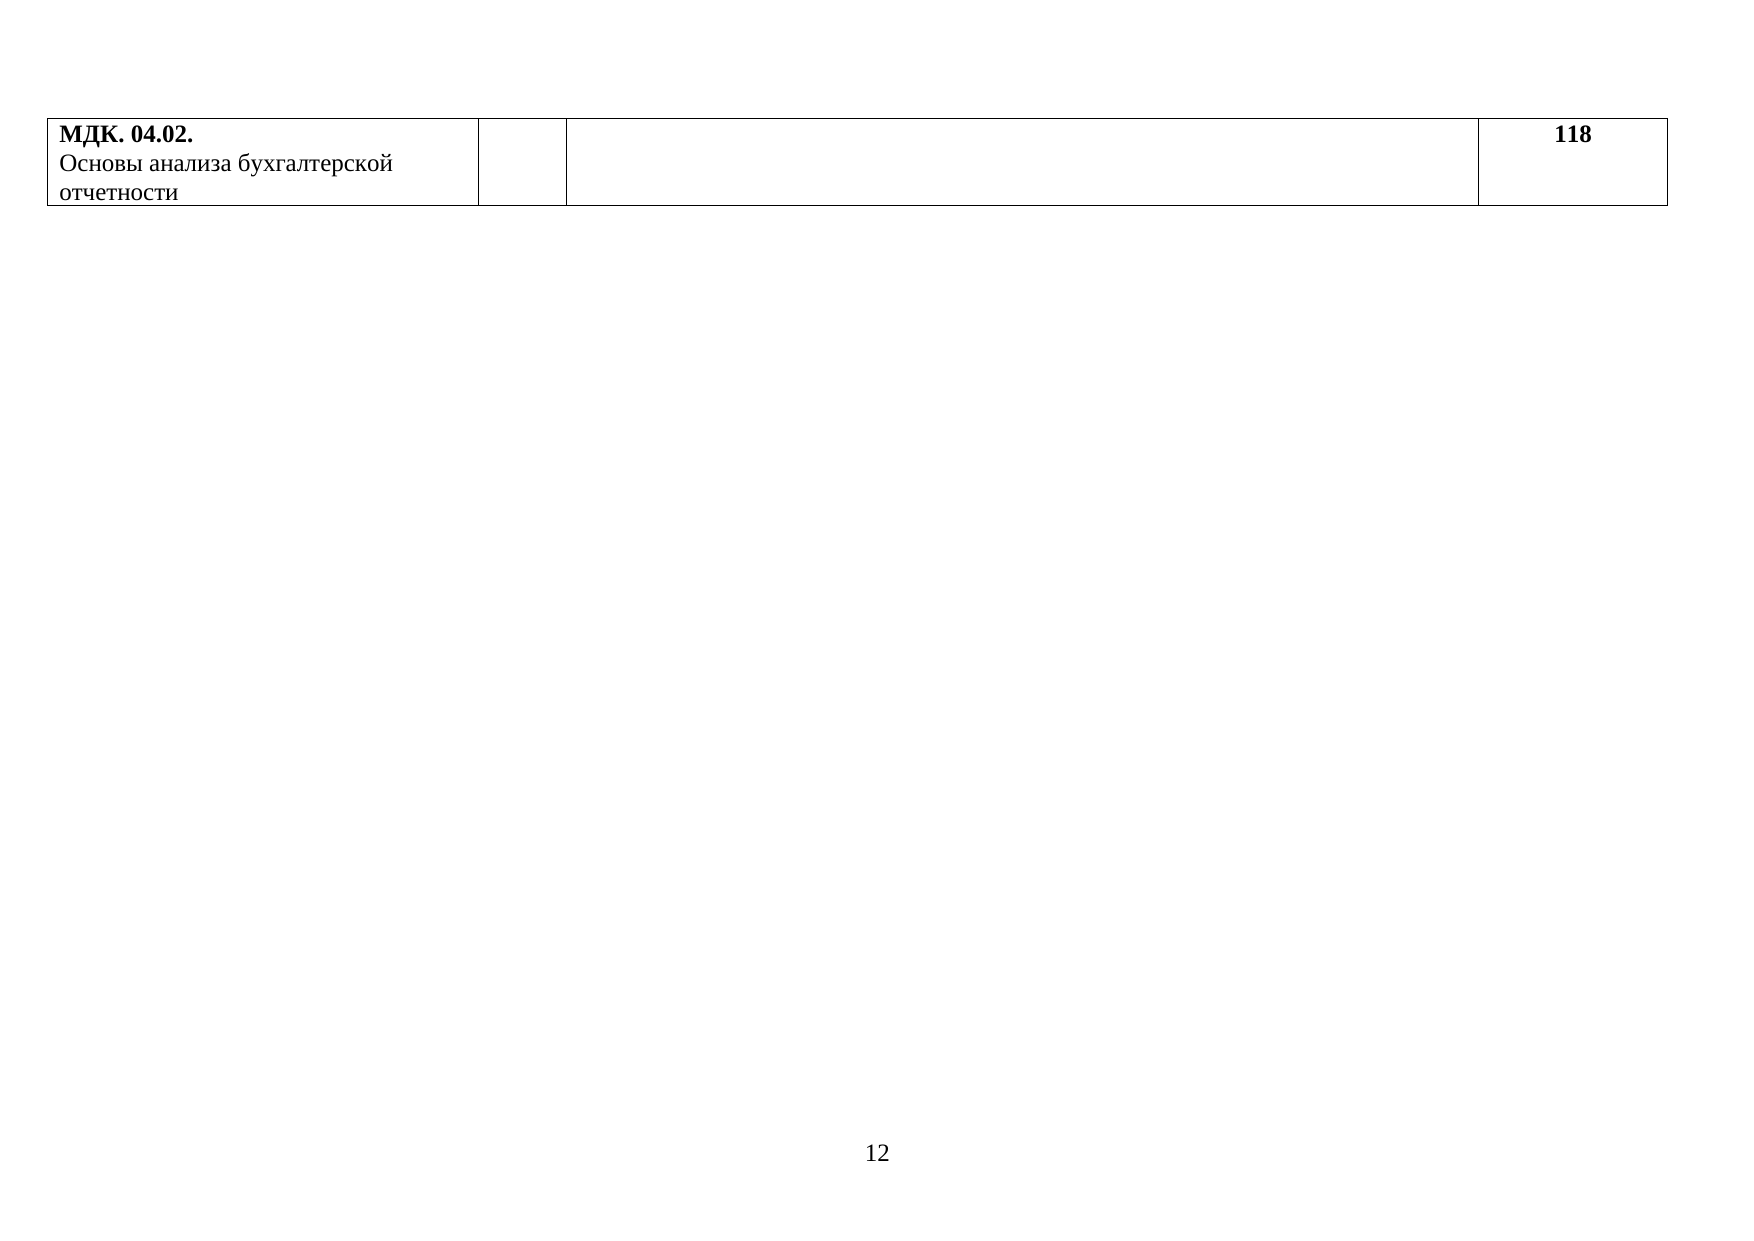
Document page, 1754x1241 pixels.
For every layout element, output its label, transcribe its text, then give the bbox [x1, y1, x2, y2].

table_header [567, 119, 1478, 205]
table_header 118 [1479, 119, 1667, 205]
table_header МДК. 04.02. Основы анализа бухгалтерской отчетности [48, 119, 478, 205]
table_header [479, 119, 566, 205]
